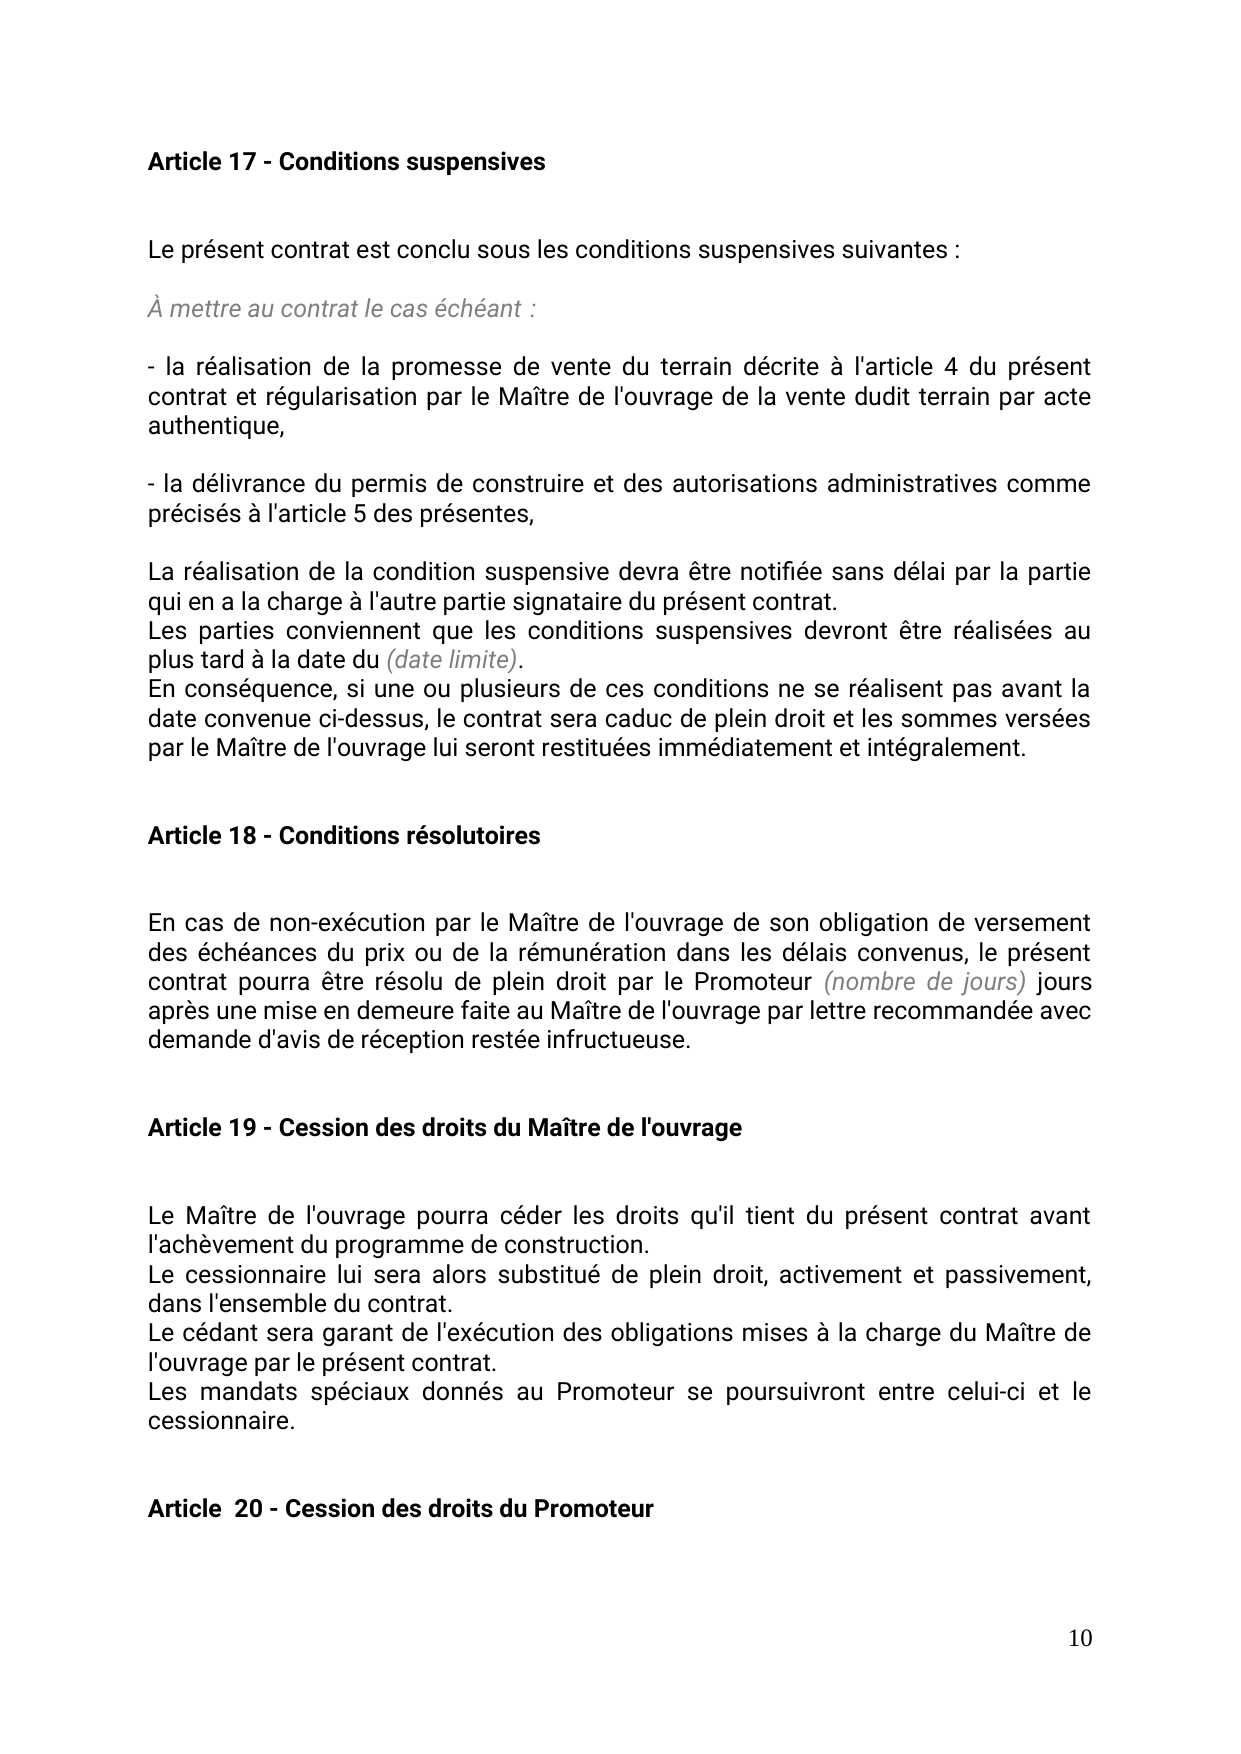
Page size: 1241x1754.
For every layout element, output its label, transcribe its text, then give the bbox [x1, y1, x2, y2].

text Article 19 - Cession des droits du Maître de l'ouvrage [148, 1113, 1093, 1143]
text Les parties conviennent que les conditions suspensives devront être réalisées au plus tard à la date du (date limite). [148, 616, 1093, 674]
text En conséquence, si une ou plusieurs de ces conditions ne se réalisent pas avant la date convenue ci-dessus, le contrat sera caduc de plein droit et les sommes versées par le Maître de l'ouvrage lui seront restituées immédiatement et intégralement. [148, 674, 1093, 762]
text La réalisation de la condition suspensive devra être notifiée sans délai par la partie qui en a la charge à l'autre partie signataire du présent contrat. [148, 557, 1093, 616]
text - la délivrance du permis de construire et des autorisations administratives comme précisés à l'article 5 des présentes, [148, 469, 1093, 528]
text Les mandats spéciaux donnés au Promoteur se poursuivront entre celui-ci et le cessionnaire. [148, 1377, 1093, 1436]
text Le cédant sera garant de l'exécution des obligations mises à la charge du Maître de l'ouvrage par le présent contrat. [148, 1318, 1093, 1377]
text Le Maître de l'ouvrage pourra céder les droits qu'il tient du présent contrat avant l'achèvement du programme de construction. [148, 1201, 1093, 1260]
text - la réalisation de la promesse de vente du terrain décrite à l'article 4 du présent contrat et régularisation par le Maître de l'ouvrage de la vente dudit terrain par acte authentique, [148, 352, 1093, 440]
text Le cessionnaire lui sera alors substitué de plein droit, activement et passivement, dans l'ensemble du contrat. [148, 1260, 1093, 1318]
text Article 18 - Conditions résolutoires [148, 821, 1093, 850]
text Article 17 - Conditions suspensives [148, 148, 1093, 177]
text Le présent contrat est conclu sous les conditions suspensives suivantes : [148, 235, 1093, 265]
text À mettre au contrat le cas échéant : [148, 294, 1093, 323]
text En cas de non-exécution par le Maître de l'ouvrage de son obligation de versement des échéances du prix ou de la rémunération dans les délais convenus, le présent contrat pourra être résolu de plein droit par le Promoteur (nombre de jours) jours après une mise en demeure faite au Maître de l'ouvrage par lettre recommandée avec demande d'avis de réception restée infructueuse. [148, 909, 1093, 1055]
text Article 20 - Cession des droits du Promoteur [148, 1494, 1093, 1523]
